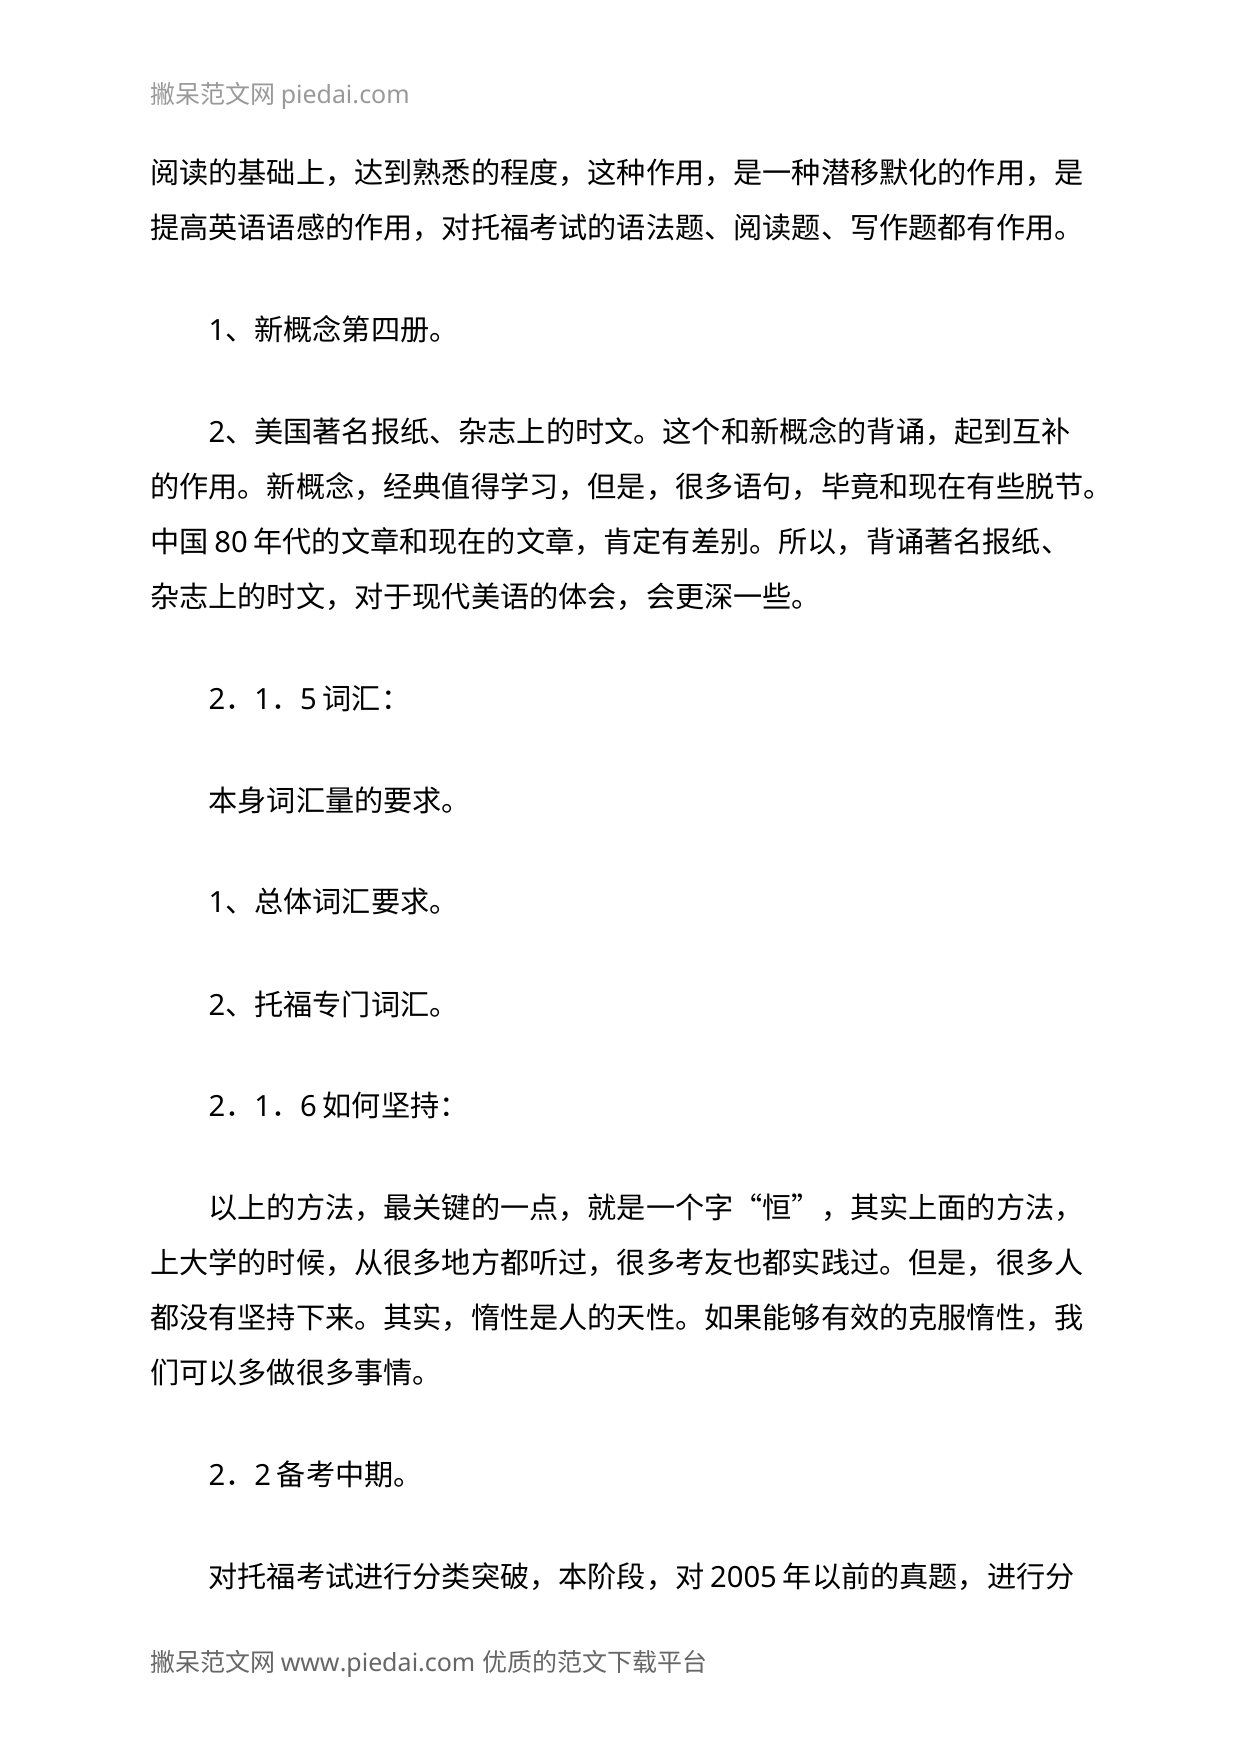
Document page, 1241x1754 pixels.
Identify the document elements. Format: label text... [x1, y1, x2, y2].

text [150, 1553, 1090, 1596]
text 2．1．5词汇： [150, 675, 1090, 718]
text 2、托福专门词汇。 [150, 981, 1090, 1023]
text 本身词汇量的要求。 [150, 777, 1090, 819]
text 2、美国著名报纸、杂志上的时文。这个和新概念的背诵，起到互补的作用。新概念，经典值得学习，但是，很多语句，毕竟和现在有些脱节。中国80年代的文章和现在的文章，肯定有差别。所以，背诵著名报纸、杂志上的时文，对于现代美语的体会，会更深一些。 [150, 409, 1090, 616]
text 1、总体词汇要求。 [150, 879, 1090, 921]
text 1、新概念第四册。 [150, 307, 1090, 349]
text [150, 150, 1090, 247]
text 2．1．6如何坚持： [150, 1083, 1090, 1125]
text 以上的方法，最关键的一点，就是一个字“恒”，其实上面的方法，上大学的时候，从很多地方都听过，很多考友也都实践过。但是，很多人都没有坚持下来。其实，惰性是人的天性。如果能够有效的克服惰性，我们可以多做很多事情。 [150, 1185, 1090, 1392]
text 2．2备考中期。 [150, 1451, 1090, 1494]
